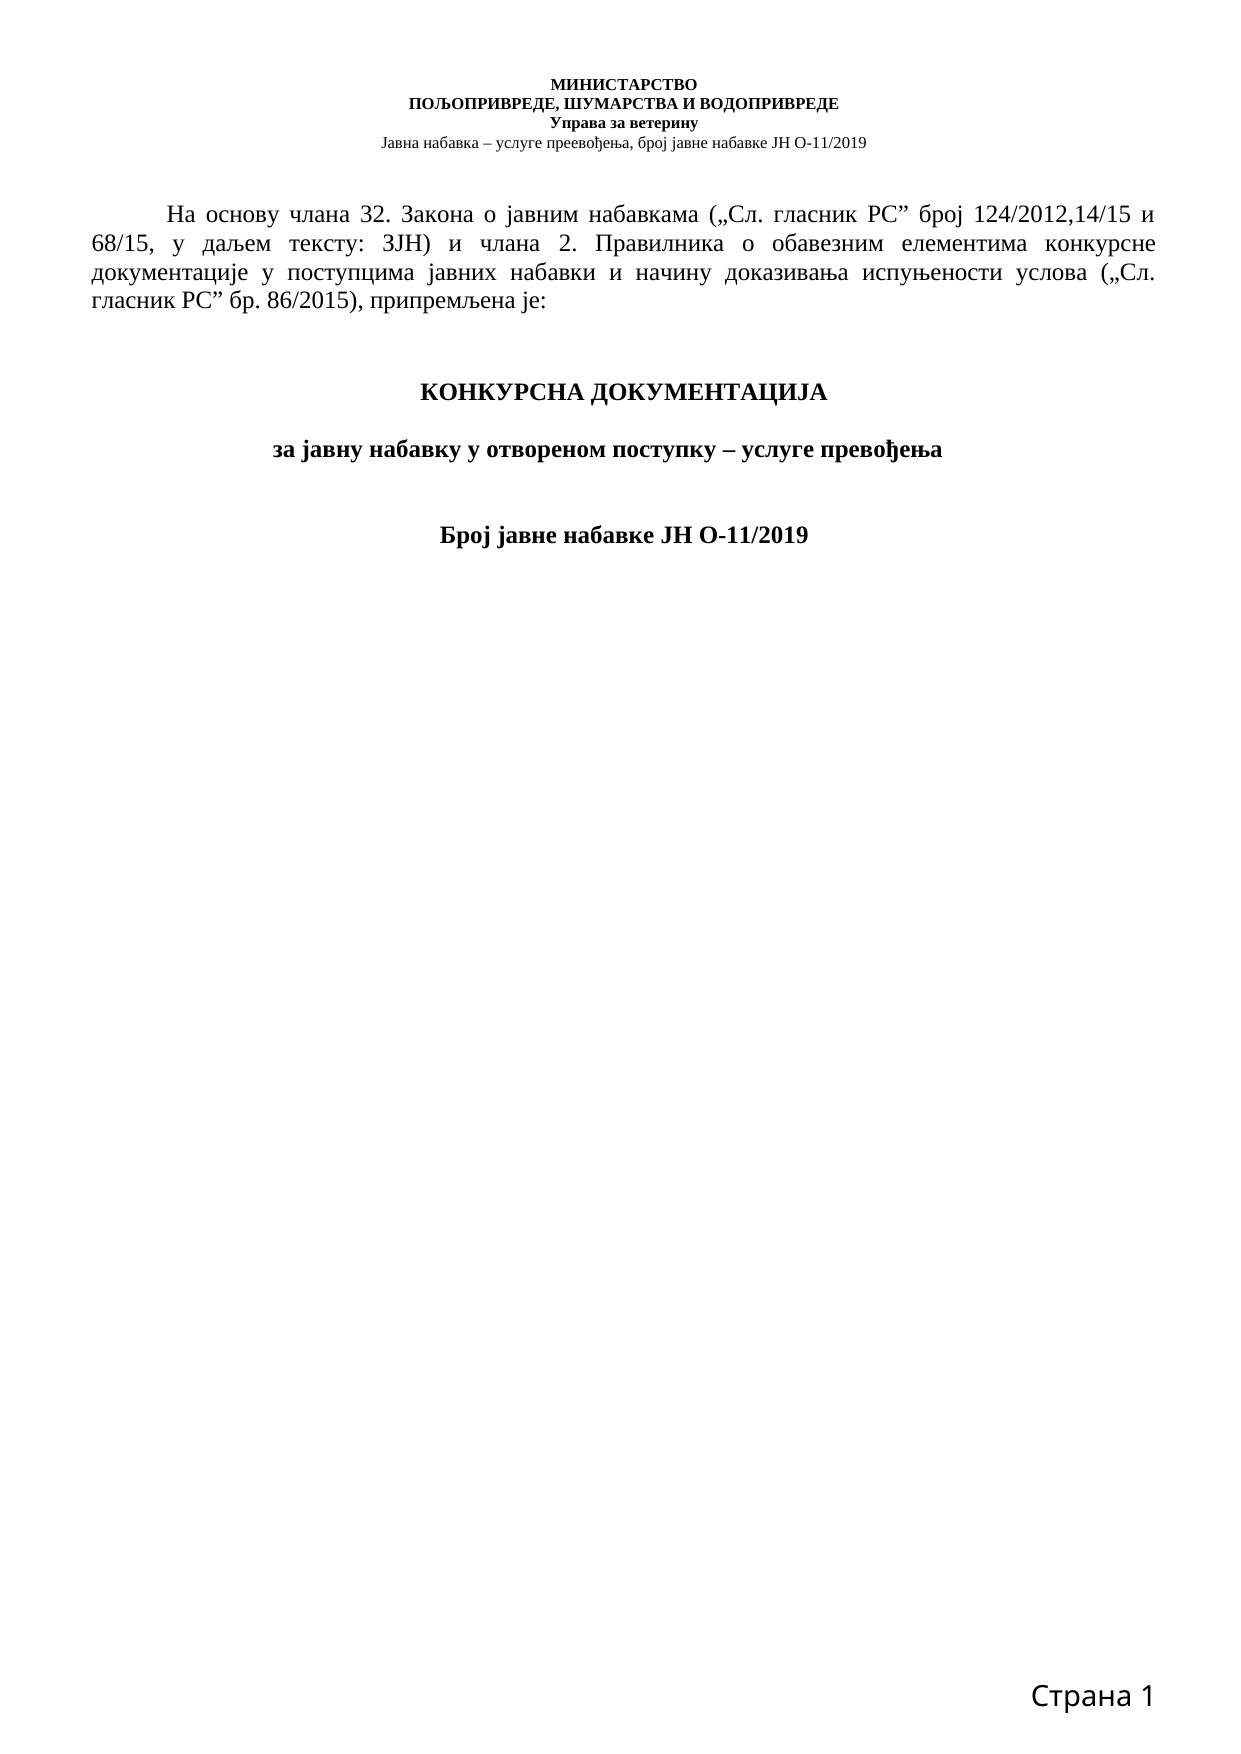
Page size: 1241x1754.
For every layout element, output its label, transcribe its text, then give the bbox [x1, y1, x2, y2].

text за јавну набавку у отвореном поступку – услуге превођења [91, 434, 1156, 463]
text КОНКУРСНА ДОКУМЕНТАЦИЈА [91, 377, 1156, 405]
text Број јавне набавке ЈН О-11/2019 [91, 520, 1156, 549]
text На основу члана 32. Закона о јавним набавкама („Сл. гласник РС” брoj 124/2012,14/15 и 68/15, у даљем тексту: ЗЈН) и члана 2. Правилника о обавезним елементима конкурсне документације у поступцима јавних набавки и начину доказивања испуњености услова („Сл. гласник РС” бр. 86/2015), припремљена је: [91, 199, 1156, 314]
